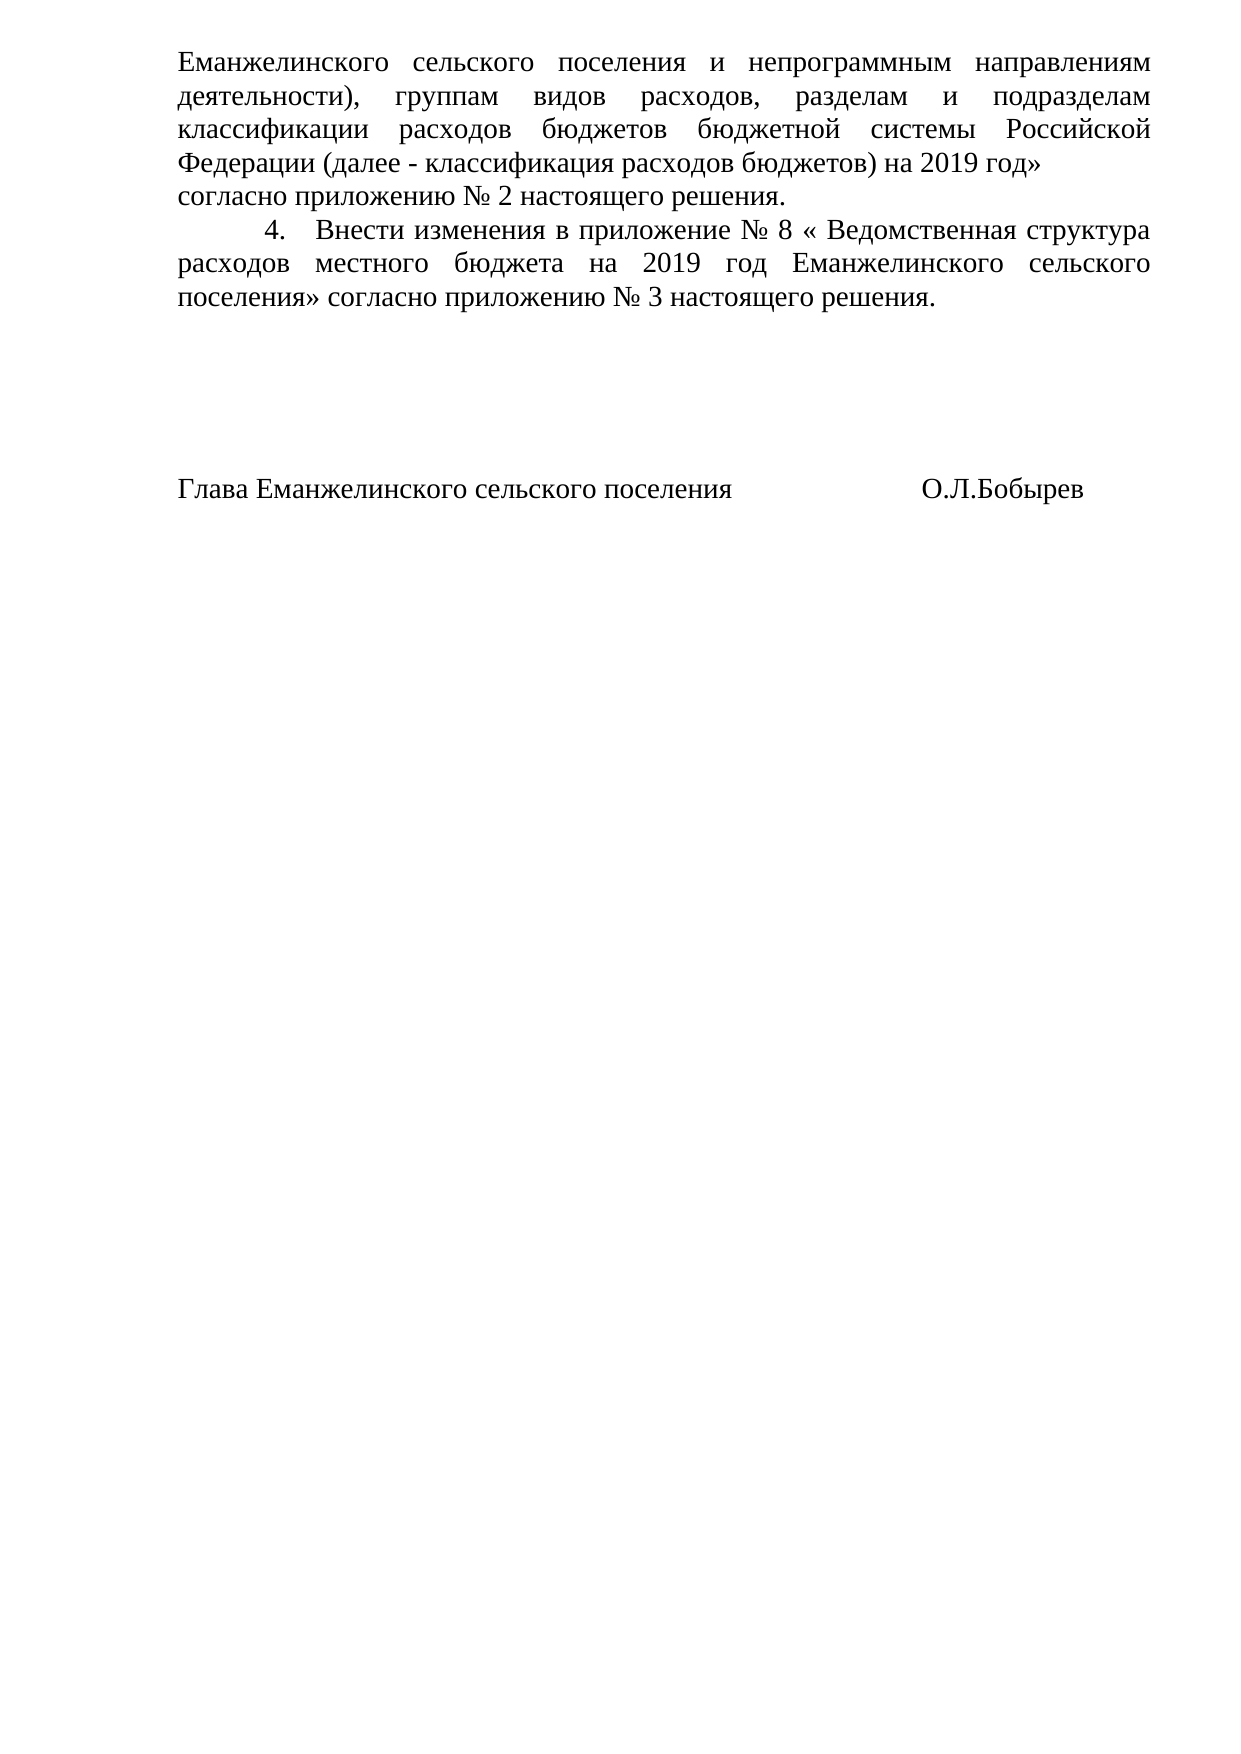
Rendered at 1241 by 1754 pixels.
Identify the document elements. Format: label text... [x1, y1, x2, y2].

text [177, 44, 1152, 178]
text 4. Внести изменения в приложение № 8 « Ведомственная структура расходов местного бюджета на 2019 год Еманжелинского сельского поселения» согласно приложению № 3 настоящего решения. [177, 212, 1152, 313]
text Глава Еманжелинского сельского поселения О.Л.Бобырев [177, 471, 1152, 504]
text согласно приложению № 2 настоящего решения. [177, 178, 1152, 212]
